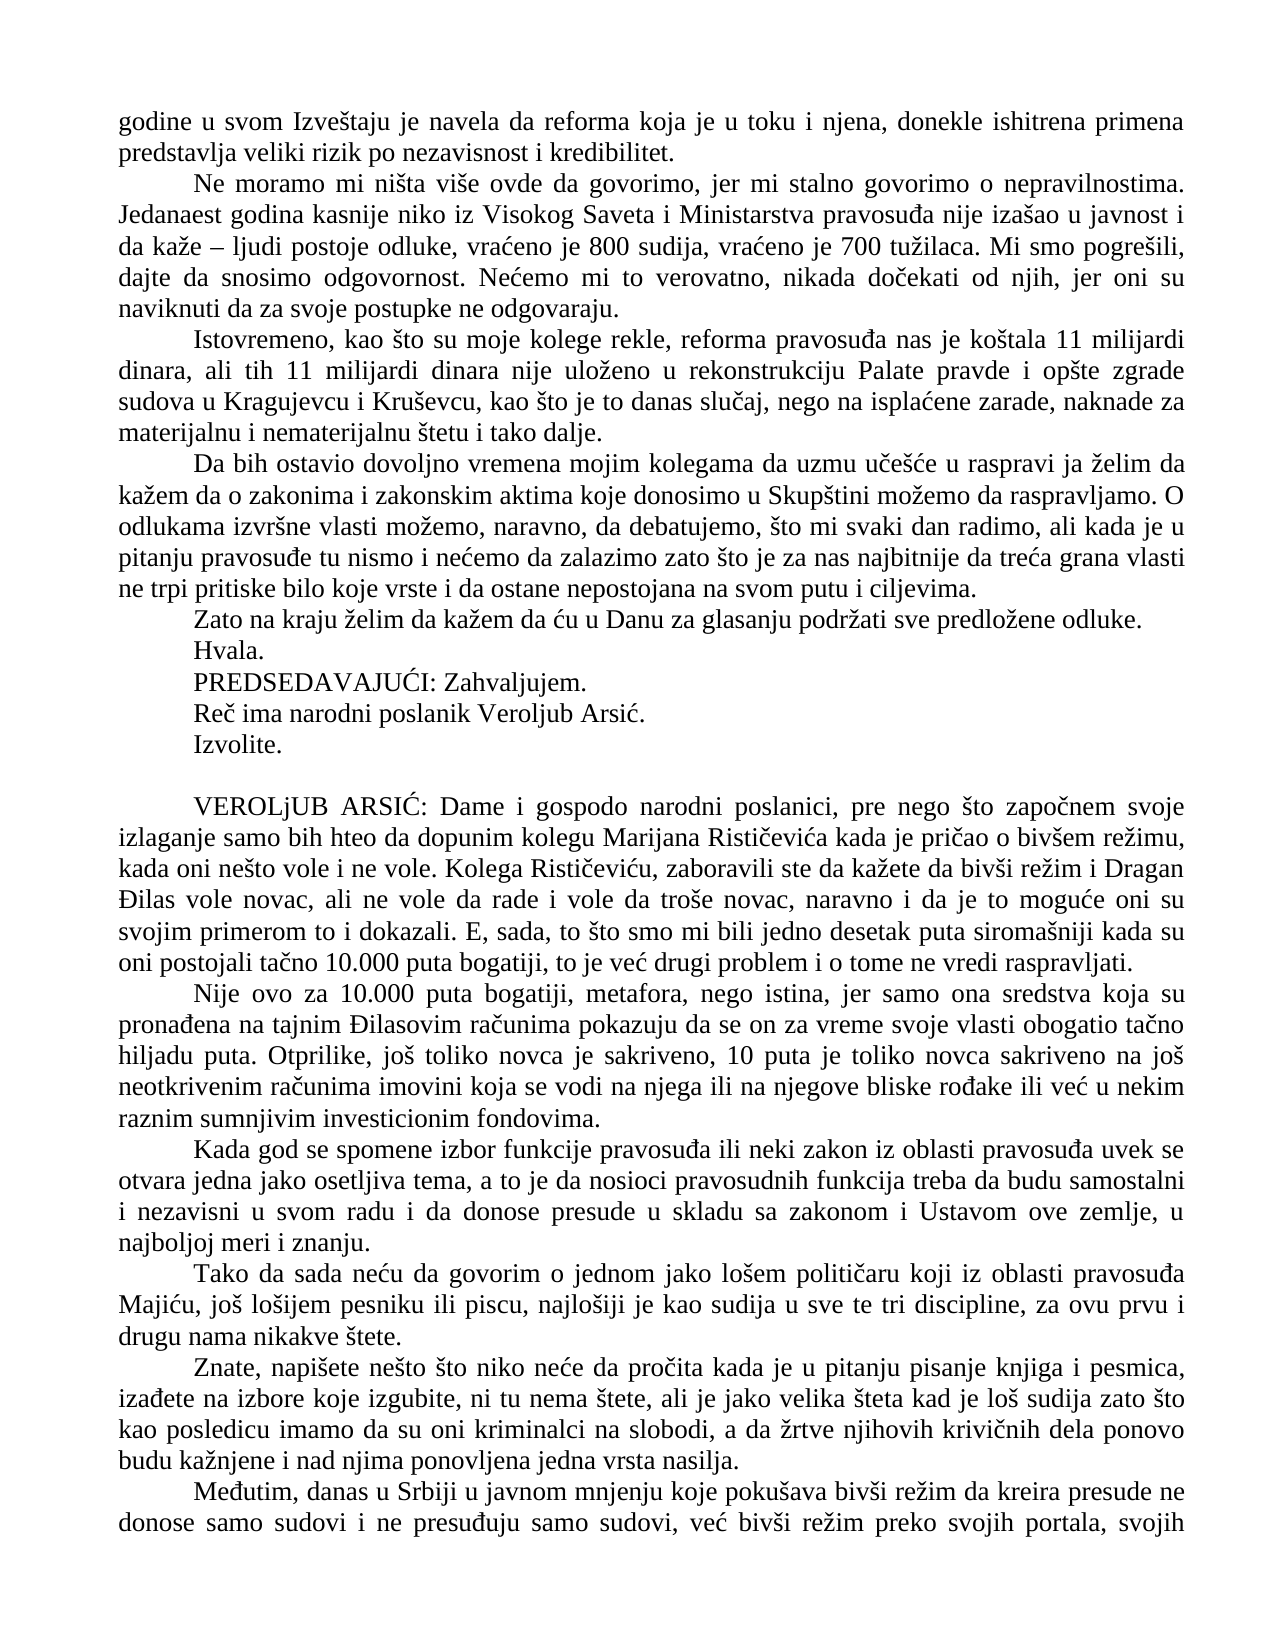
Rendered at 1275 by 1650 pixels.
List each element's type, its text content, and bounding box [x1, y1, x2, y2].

text Istovremeno, kao što su moje kolege rekle, reforma pravosuđa nas je koštala 11 milijardi dinara, ali tih 11 milijardi dinara nije uloženo u rekonstrukciju Palate pravde i opšte zgrade sudova u Kragujevcu i Kruševcu, kao što je to danas slučaj, nego na isplaćene zarade, naknade za materijalnu i nematerijalnu štetu i tako dalje. [118, 323, 1186, 448]
text VEROLjUB ARSIĆ: Dame i gospodo narodni poslanici, pre nego što započnem svoje izlaganje samo bih hteo da dopunim kolegu Marijana Rističevića kada je pričao o bivšem režimu, kada oni nešto vole i ne vole. Kolega Rističeviću, zaboravili ste da kažete da bivši režim i Dragan Đilas vole novac, ali ne vole da rade i vole da troše novac, naravno i da je to moguće oni su svojim primerom to i dokazali. E, sada, to što smo mi bili jedno desetak puta siromašniji kada su oni postojali tačno 10.000 puta bogatiji, to je već drugi problem i o tome ne vredi raspravljati. [118, 790, 1186, 977]
text Ne moramo mi ništa više ovde da govorimo, jer mi stalno govorimo o nepravilnostima. Jedanaest godina kasnije niko iz Visokog Saveta i Ministarstva pravosuđa nije izašao u javnost i da kaže – ljudi postoje odluke, vraćeno je 800 sudija, vraćeno je 700 tužilaca. Mi smo pogrešili, dajte da snosimo odgovornost. Nećemo mi to verovatno, nikada dočekati od njih, jer oni su naviknuti da za svoje postupke ne odgovaraju. [118, 167, 1186, 323]
text PREDSEDAVAJUĆI: Zahvaljujem. [118, 666, 1186, 697]
text Tako da sada neću da govorim o jednom jako lošem političaru koji iz oblasti pravosuđa Majiću, još lošijem pesniku ili piscu, najlošiji je kao sudija u sve te tri discipline, za ovu prvu i drugu nama nikakve štete. [118, 1257, 1186, 1351]
text Zato na kraju želim da kažem da ću u Danu za glasanju podržati sve predložene odluke. [118, 603, 1186, 634]
text Da bih ostavio dovoljno vremena mojim kolegama da uzmu učešće u raspravi ja želim da kažem da o zakonima i zakonskim aktima koje donosimo u Skupštini možemo da raspravljamo. O odlukama izvršne vlasti možemo, naravno, da debatujemo, što mi svaki dan radimo, ali kada je u pitanju pravosuđe tu nismo i nećemo da zalazimo zato što je za nas najbitnije da treća grana vlasti ne trpi pritiske bilo koje vrste i da ostane nepostojana na svom putu i ciljevima. [118, 448, 1186, 603]
text Kada god se spomene izbor funkcije pravosuđa ili neki zakon iz oblasti pravosuđa uvek se otvara jedna jako osetljiva tema, a to je da nosioci pravosudnih funkcija treba da budu samostalni i nezavisni u svom radu i da donose presude u skladu sa zakonom i Ustavom ove zemlje, u najboljoj meri i znanju. [118, 1133, 1186, 1257]
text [118, 105, 1186, 167]
text Hvala. [118, 634, 1186, 666]
text Izvolite. [118, 728, 1186, 759]
text Znate, napišete nešto što niko neće da pročita kada je u pitanju pisanje knjiga i pesmica, izađete na izbore koje izgubite, ni tu nema štete, ali je jako velika šteta kad je loš sudija zato što kao posledicu imamo da su oni kriminalci na slobodi, a da žrtve njihovih krivičnih dela ponovo budu kažnjene i nad njima ponovljena jedna vrsta nasilja. [118, 1351, 1186, 1475]
text Reč ima narodni poslanik Veroljub Arsić. [118, 697, 1186, 728]
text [118, 1475, 1186, 1538]
text Nije ovo za 10.000 puta bogatiji, metafora, nego istina, jer samo ona sredstva koja su pronađena na tajnim Đilasovim računima pokazuju da se on za vreme svoje vlasti obogatio tačno hiljadu puta. Otprilike, još toliko novca je sakriveno, 10 puta je toliko novca sakriveno na još neotkrivenim računima imovini koja se vodi na njega ili na njegove bliske rođake ili već u nekim raznim sumnjivim investicionim fondovima. [118, 977, 1186, 1133]
